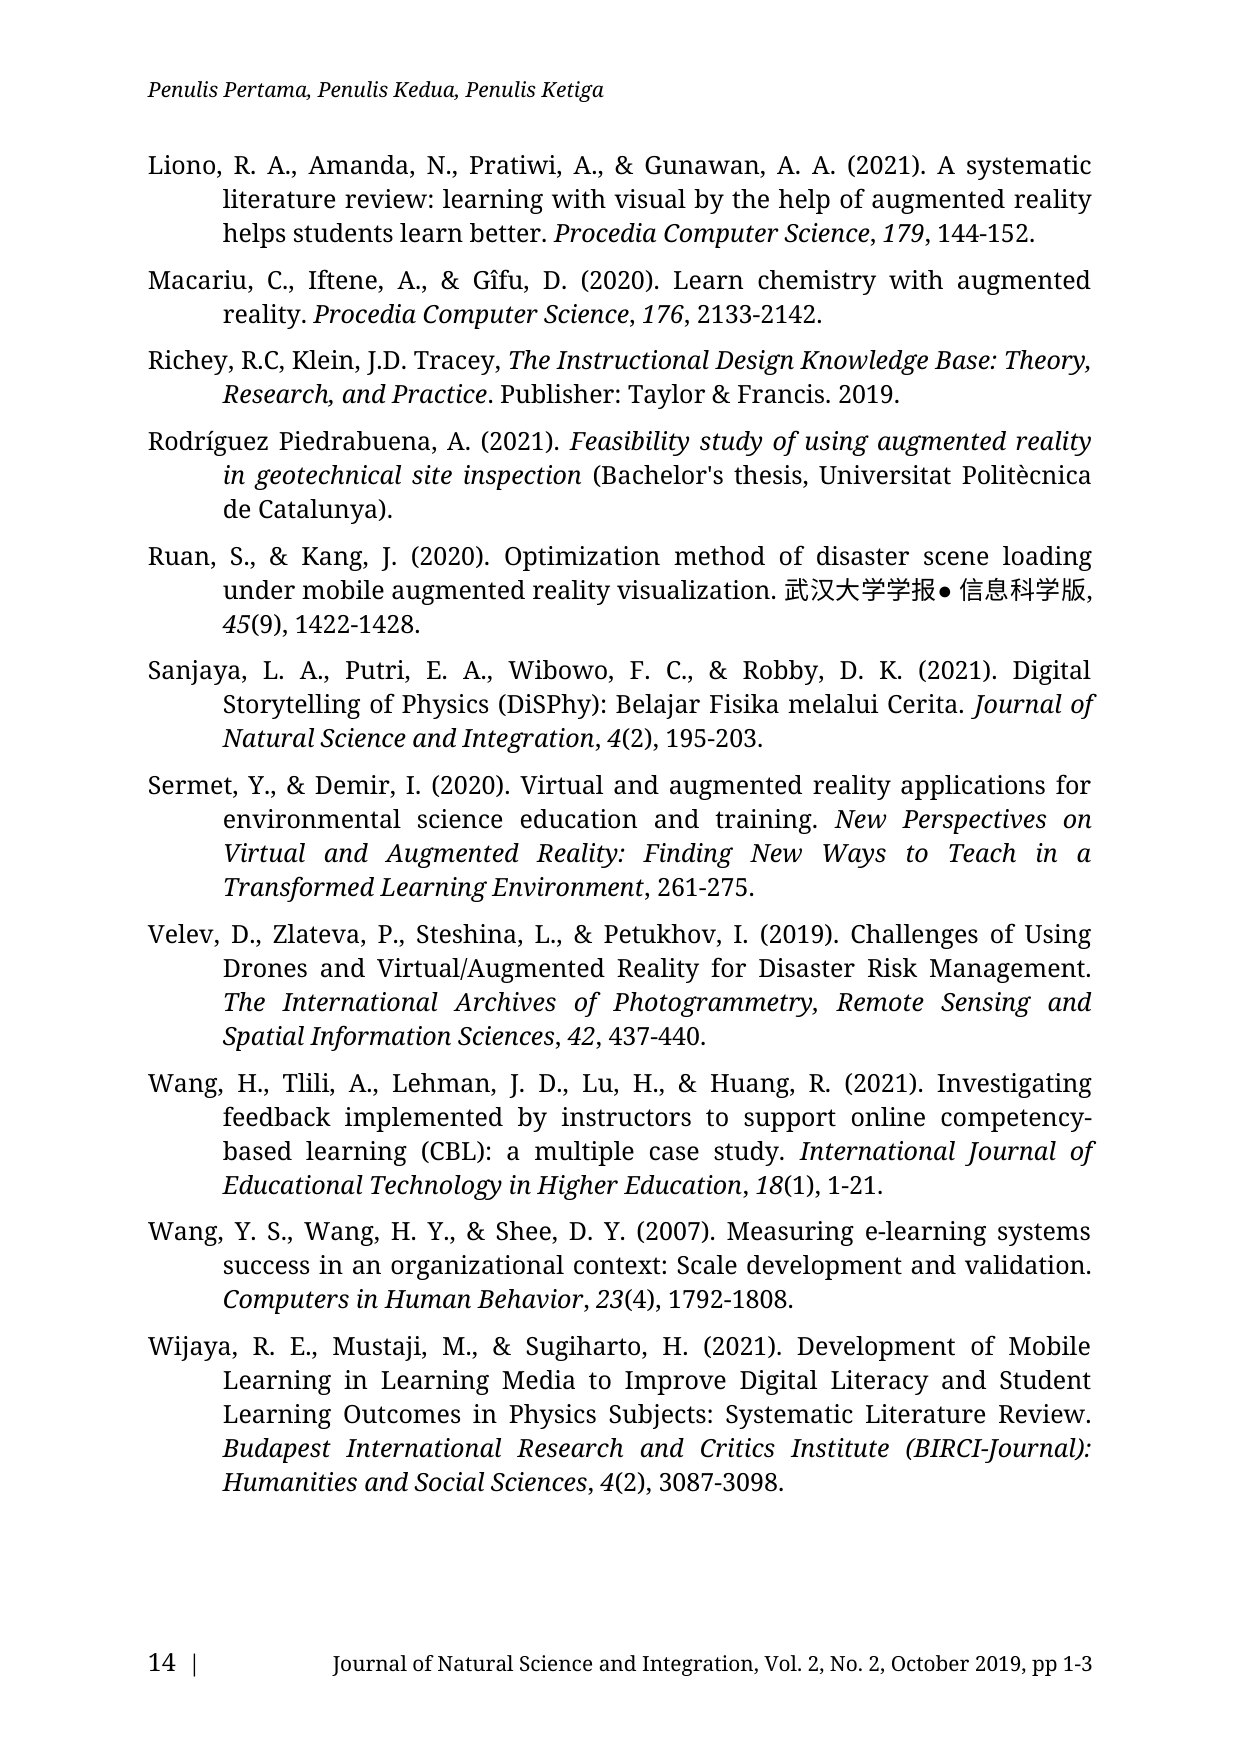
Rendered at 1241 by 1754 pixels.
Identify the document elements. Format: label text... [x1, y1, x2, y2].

text Ruan, S., & Kang, J. (2020). Optimization method of disaster scene loading under mobile augmented reality visualization. 武汉大学学报● 信息科学版, 45(9), 1422-1428. [148, 538, 1092, 641]
text Rodríguez Piedrabuena, A. (2021). Feasibility study of using augmented reality in geotechnical site inspection (Bachelor's thesis, Universitat Politècnica de Catalunya). [148, 424, 1092, 526]
text Richey, R.C, Klein, J.D. Tracey, The Instructional Design Knowledge Base: Theory, Research, and Practice. Publisher: Taylor & Francis. 2019. [148, 343, 1092, 411]
text Velev, D., Zlateva, P., Steshina, L., & Petukhov, I. (2019). Challenges of Using Drones and Virtual/Augmented Reality for Disaster Risk Management. The International Archives of Photogrammetry, Remote Sensing and Spatial Information Sciences, 42, 437-440. [148, 916, 1092, 1053]
text Macariu, C., Iftene, A., & Gîfu, D. (2020). Learn chemistry with augmented reality. Procedia Computer Science, 176, 2133-2142. [148, 262, 1092, 331]
text Wang, H., Tlili, A., Lehman, J. D., Lu, H., & Huang, R. (2021). Investigating feedback implemented by instructors to support online competency-based learning (CBL): a multiple case study. International Journal of Educational Technology in Higher Education, 18(1), 1-21. [148, 1065, 1092, 1201]
text Liono, R. A., Amanda, N., Pratiwi, A., & Gunawan, A. A. (2021). A systematic literature review: learning with visual by the help of augmented reality helps students learn better. Procedia Computer Science, 179, 144-152. [148, 148, 1092, 250]
text Wang, Y. S., Wang, H. Y., & Shee, D. Y. (2007). Measuring e-learning systems success in an organizational context: Scale development and validation. Computers in Human Behavior, 23(4), 1792-1808. [148, 1214, 1092, 1316]
text Wijaya, R. E., Mustaji, M., & Sugiharto, H. (2021). Development of Mobile Learning in Learning Media to Improve Digital Literacy and Student Learning Outcomes in Physics Subjects: Systematic Literature Review. Budapest International Research and Critics Institute (BIRCI-Journal): Humanities and Social Sciences, 4(2), 3087-3098. [148, 1329, 1092, 1499]
text Sermet, Y., & Demir, I. (2020). Virtual and augmented reality applications for environmental science education and training. New Perspectives on Virtual and Augmented Reality: Finding New Ways to Teach in a Transformed Learning Environment, 261-275. [148, 768, 1092, 904]
text Sanjaya, L. A., Putri, E. A., Wibowo, F. C., & Robby, D. K. (2021). Digital Storytelling of Physics (DiSPhy): Belajar Fisika melalui Cerita. Journal of Natural Science and Integration, 4(2), 195-203. [148, 653, 1092, 755]
